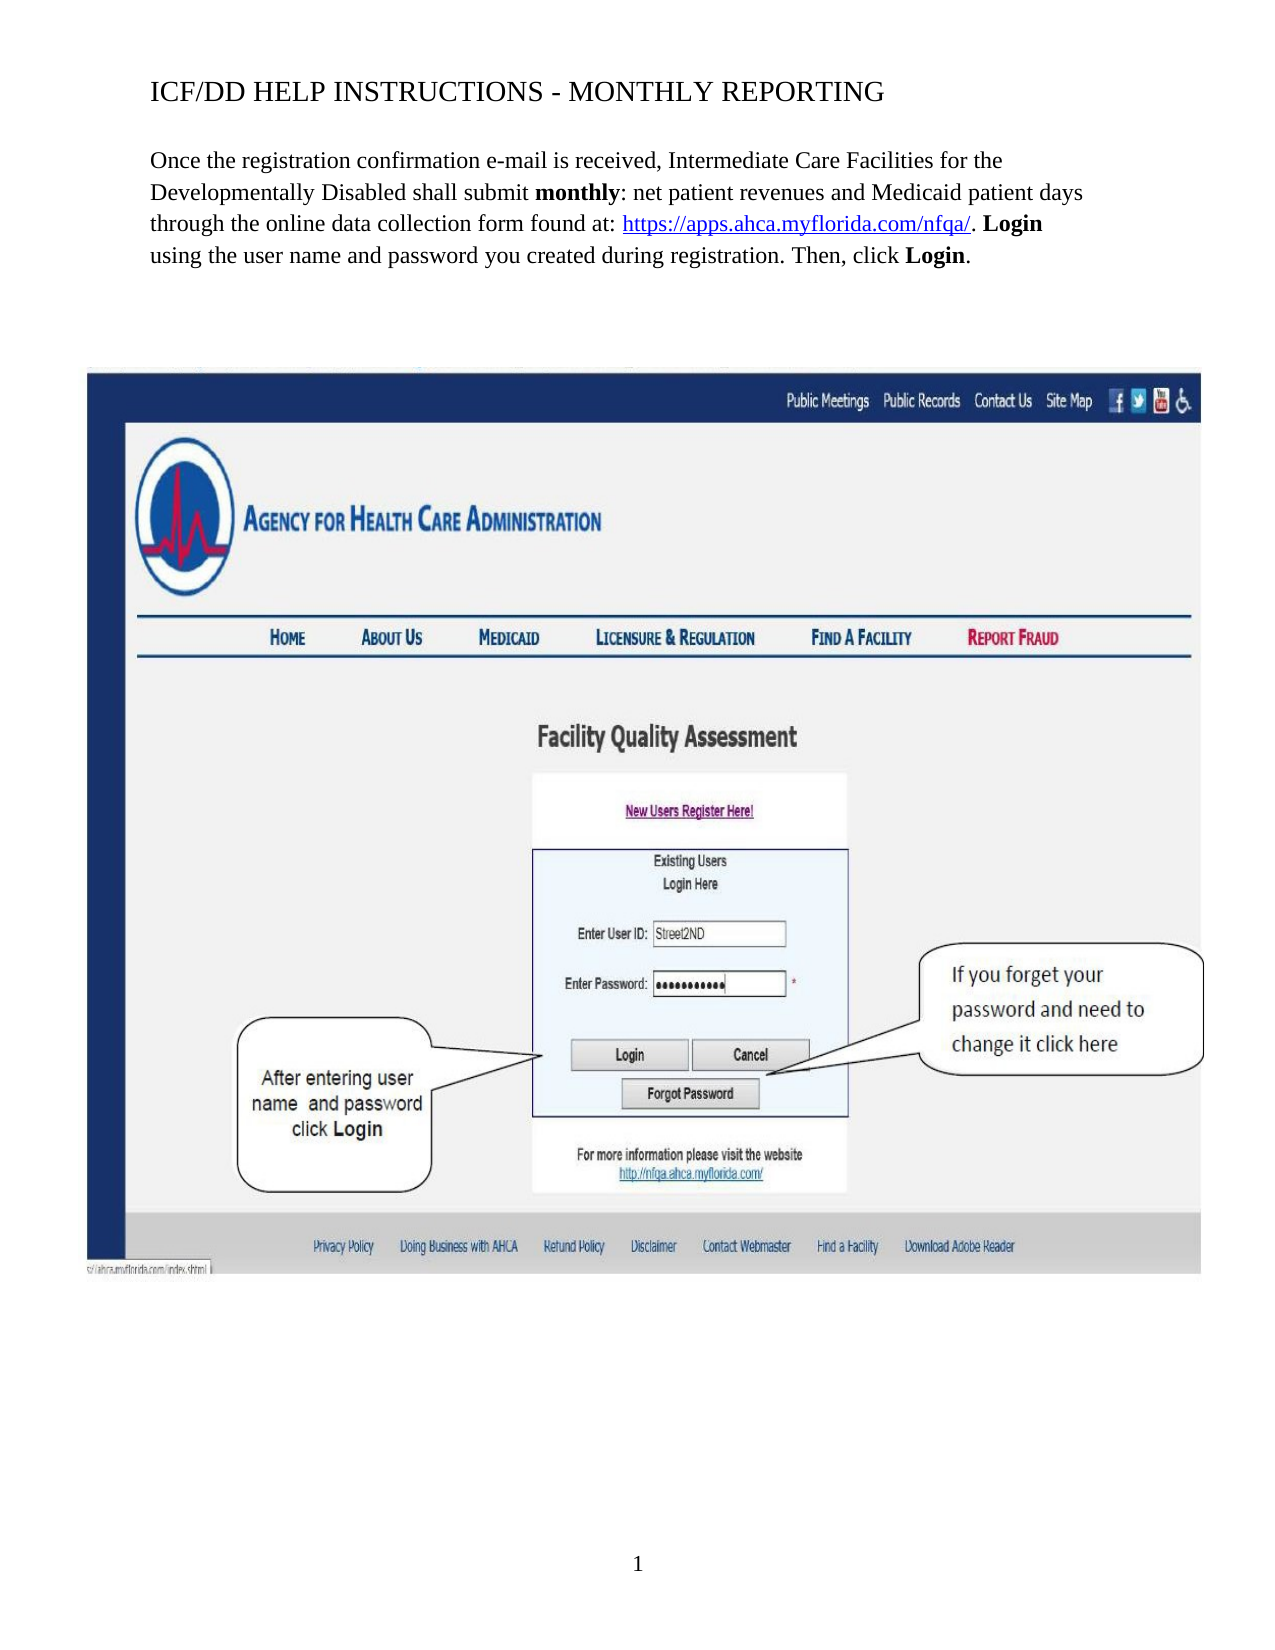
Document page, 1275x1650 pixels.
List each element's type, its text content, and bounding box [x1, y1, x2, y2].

picture [78, 367, 1205, 1282]
text Once the registration confirmation e-mail is received, Intermediate Care Facilities for the Developmentally Disabled shall submit monthly: net patient revenues and Medicaid patient days through the online data collection form found at: https://apps.ahca.myflorida.com/nfqa/. Login using the user name and password you created during registration. Then, click Login. [150, 146, 1092, 268]
